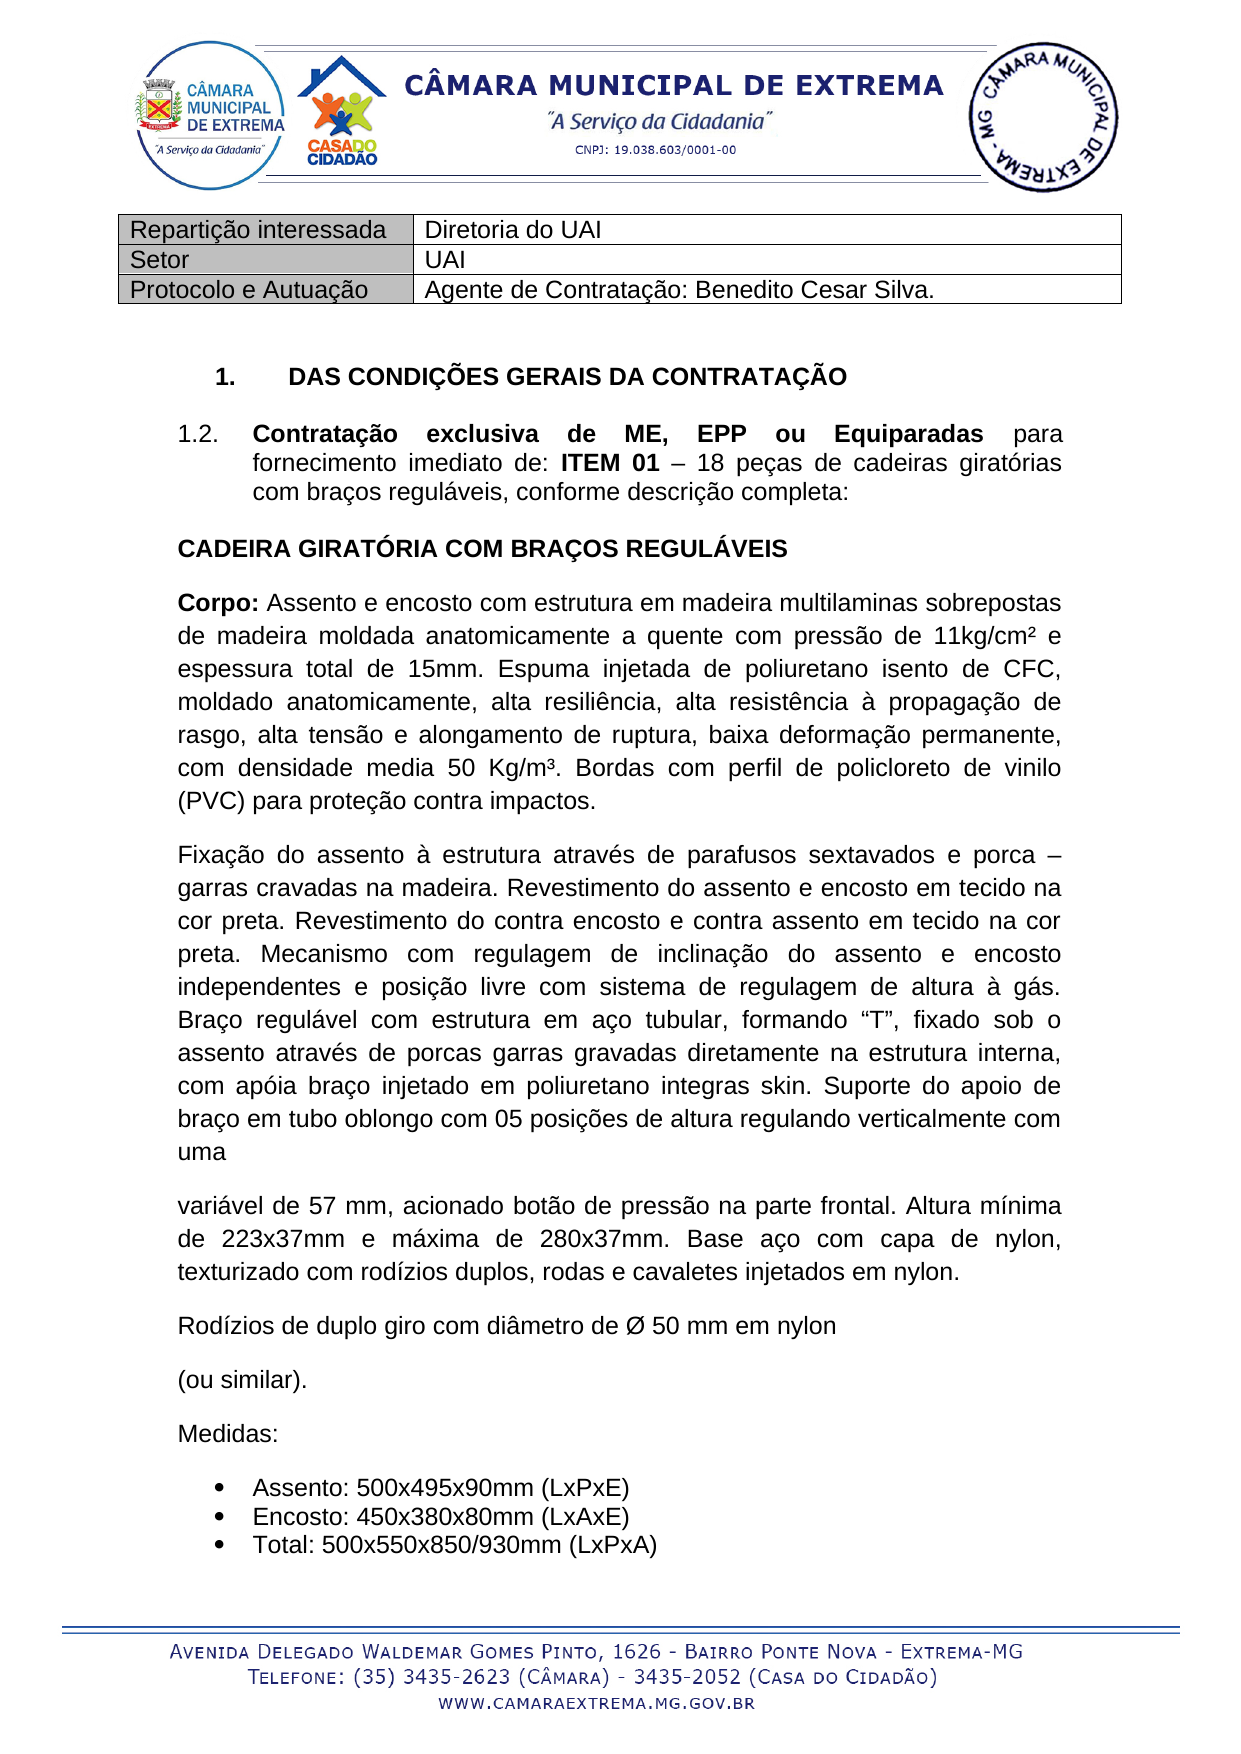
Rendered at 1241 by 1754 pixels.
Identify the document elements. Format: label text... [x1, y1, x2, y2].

table_cell Protocolo e Autuação [119, 275, 413, 303]
text Rodízios de duplo giro com diâmetro de Ø 50 mm em nylon [177, 1311, 1063, 1340]
table_cell UAI [414, 245, 1121, 273]
text (ou similar). [177, 1365, 1063, 1394]
list Total: 500x550x850/930mm (LxPxA) [215, 1530, 1063, 1559]
list Encosto: 450x380x80mm (LxAxE) [215, 1502, 1063, 1530]
text Medidas: [177, 1419, 1063, 1448]
text CADEIRA GIRATÓRIA COM BRAÇOS REGULÁVEIS [177, 534, 1063, 563]
list Assento: 500x495x90mm (LxPxE) [215, 1473, 1063, 1502]
picture [124, 30, 1123, 221]
table_cell Repartição interessada [119, 215, 413, 244]
table_cell Setor [119, 245, 413, 273]
list Contratação exclusiva de ME, EPP ou Equiparadas para fornecimento imediato de: ITEM 01 – 18 peças de cadeiras giratórias com braços reguláveis, conforme descrição completa: [177, 419, 1063, 506]
table_cell Diretoria do UAI [414, 215, 1121, 244]
text Fixação do assento à estrutura através de parafusos sextavados e porca – garras cravadas na madeira. Revestimento do assento e encosto em tecido na cor preta. Revestimento do contra encosto e contra assento em tecido na cor preta. Mecanismo com regulagem de inclinação do assento e encosto independentes e posição livre com sistema de regulagem de altura à gás. Braço regulável com estrutura em aço tubular, formando “T”, fixado sob o assento através de porcas garras gravadas diretamente na estrutura interna, com apóia braço injetado em poliuretano integras skin. Suporte do apoio de braço em tubo oblongo com 05 posições de altura regulando verticalmente com uma [177, 840, 1063, 1166]
table_cell Agente de Contratação: Benedito Cesar Silva. [414, 275, 1121, 303]
text Corpo: Assento e encosto com estrutura em madeira multilaminas sobrepostas de madeira moldada anatomicamente a quente com pressão de 11kg/cm² e espessura total de 15mm. Espuma injetada de poliuretano isento de CFC, moldado anatomicamente, alta resiliência, alta resistência à propagação de rasgo, alta tensão e alongamento de ruptura, baixa deformação permanente, com densidade media 50 Kg/m³. Bordas com perfil de policloreto de vinilo (PVC) para proteção contra impactos. [177, 588, 1063, 815]
picture [46, 1615, 1194, 1724]
text variável de 57 mm, acionado botão de pressão na parte frontal. Altura mínima de 223x37mm e máxima de 280x37mm. Base aço com capa de nylon, texturizado com rodízios duplos, rodas e cavaletes injetados em nylon. [177, 1191, 1063, 1286]
list DAS CONDIÇÕES GERAIS DA CONTRATAÇÃO [215, 362, 1063, 391]
